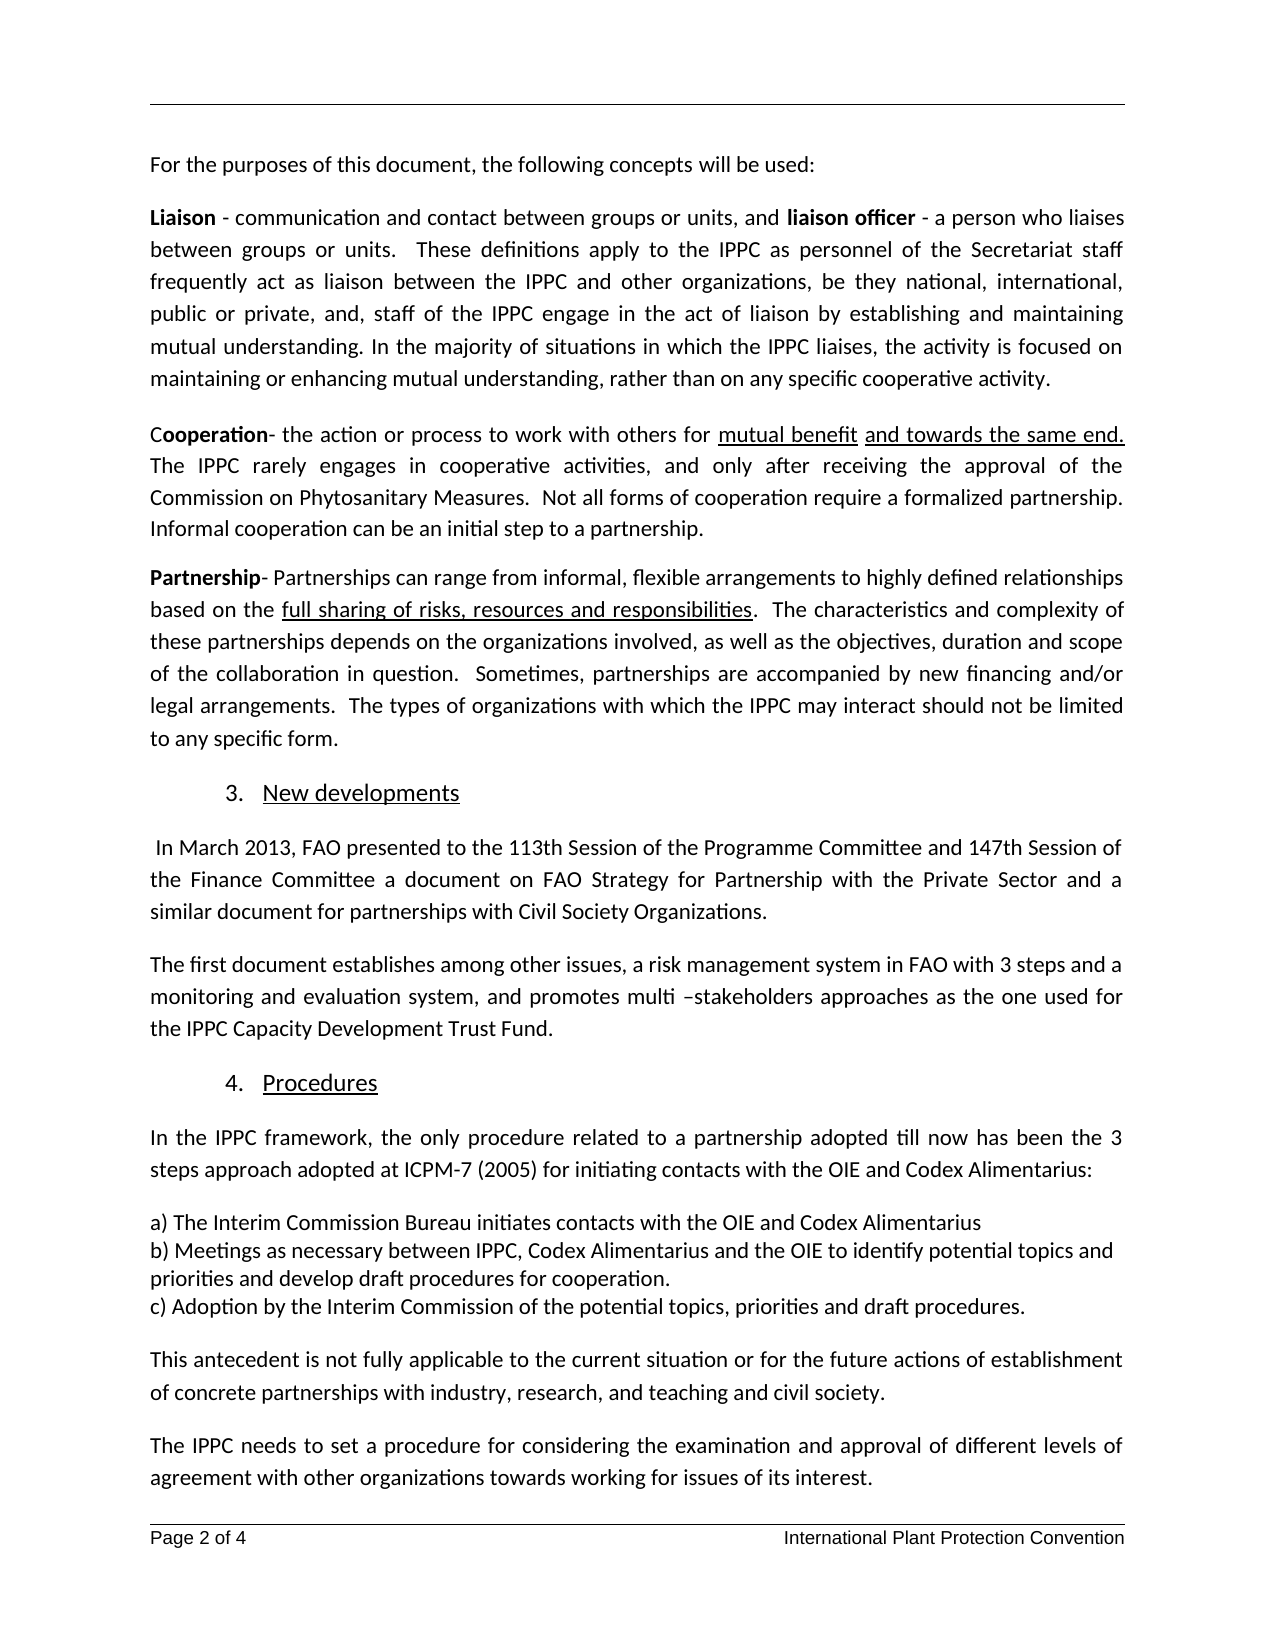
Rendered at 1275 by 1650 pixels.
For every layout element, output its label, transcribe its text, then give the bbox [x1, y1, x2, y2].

text In the IPPC framework, the only procedure related to a partnership adopted till now has been the 3 steps approach adopted at ICPM-7 (2005) for initiating contacts with the OIE and Codex Alimentarius: [150, 1123, 1125, 1183]
text c) Adoption by the Interim Commission of the potential topics, priorities and draft procedures. [150, 1292, 1125, 1321]
text a) The Interim Commission Bureau initiates contacts with the OIE and Codex Alimentarius [150, 1208, 1125, 1236]
text The IPPC needs to set a procedure for considering the examination and approval of different levels of agreement with other organizations towards working for issues of its interest. [150, 1431, 1125, 1491]
text b) Meetings as necessary between IPPC, Codex Alimentarius and the OIE to identify potential topics and priorities and develop draft procedures for cooperation. [150, 1236, 1125, 1292]
text Liaison - communication and contact between groups or units, and liaison officer - a person who liaises between groups or units. These definitions apply to the IPPC as personnel of the Secretariat staff frequently act as liaison between the IPPC and other organizations, be they national, international, public or private, and, staff of the IPPC engage in the act of liaison by establishing and maintaining mutual understanding. In the majority of situations in which the IPPC liaises, the activity is focused on maintaining or enhancing mutual understanding, rather than on any specific cooperative activity. [150, 203, 1125, 392]
text Cooperation- the action or process to work with others for mutual benefit and towards the same end. The IPPC rarely engages in cooperative activities, and only after receiving the approval of the Commission on Phytosanitary Measures. Not all forms of cooperation require a formalized partnership. Informal cooperation can be an initial step to a partnership. [150, 417, 1125, 542]
list Procedures [225, 1067, 1125, 1098]
text This antecedent is not fully applicable to the current situation or for the future actions of establishment of concrete partnerships with industry, research, and teaching and civil society. [150, 1346, 1125, 1406]
text The first document establishes among other issues, a risk management system in FAO with 3 steps and a monitoring and evaluation system, and promotes multi –stakeholders approaches as the one used for the IPPC Capacity Development Trust Fund. [150, 950, 1125, 1042]
list New developments [225, 777, 1125, 807]
text For the purposes of this document, the following concepts will be used: [150, 150, 1125, 178]
text In March 2013, FAO presented to the 113th Session of the Programme Committee and 147th Session of the Finance Committee a document on FAO Strategy for Partnership with the Private Sector and a similar document for partnerships with Civil Society Organizations. [150, 833, 1125, 925]
text Partnership- Partnerships can range from informal, flexible arrangements to highly defined relationships based on the full sharing of risks, resources and responsibilities. The characteristics and complexity of these partnerships depends on the organizations involved, as well as the objectives, duration and scope of the collaboration in question. Sometimes, partnerships are accompanied by new financing and/or legal arrangements. The types of organizations with which the IPPC may interact should not be limited to any specific form. [150, 563, 1125, 752]
